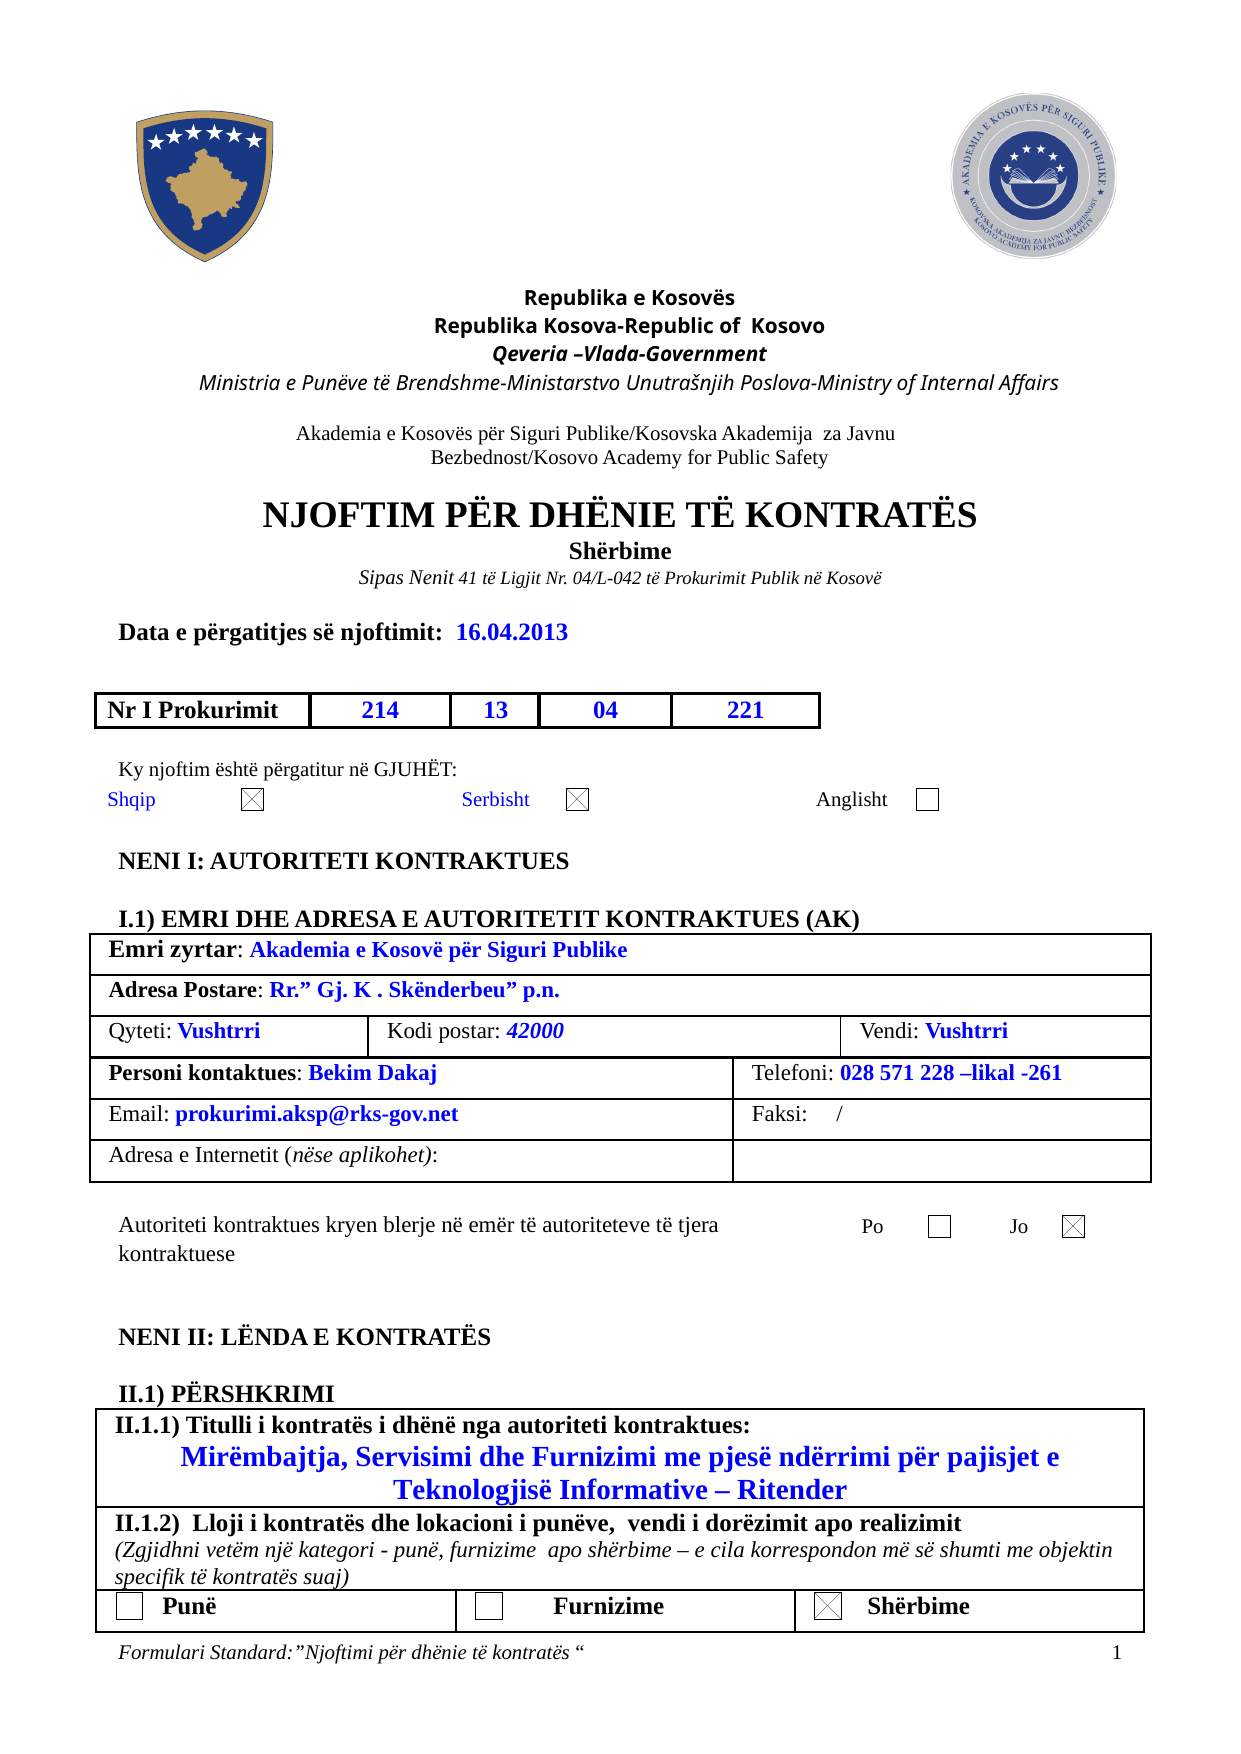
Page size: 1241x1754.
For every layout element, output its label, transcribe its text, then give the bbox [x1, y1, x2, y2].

text Data e përgatitjes së njoftimit: 16.04.2013 [118, 617, 1122, 646]
table_cell Adresa Postare: Rr.” Gj. K . Skënderbeu” p.n. [91, 976, 1150, 1015]
table_cell Qyteti: Vushtrri [91, 1017, 367, 1056]
table_cell Faksi: / [734, 1100, 1150, 1139]
text I.1) EMRI DHE ADRESA E AUTORITETIT KONTRAKTUES (AK) [118, 904, 1122, 932]
text Shërbime [118, 536, 1122, 564]
table_header [554, 781, 804, 817]
text NENI I: AUTORITETI KONTRAKTUES [118, 846, 1122, 875]
table_header 13 [452, 695, 537, 726]
table_cell Furnizime [457, 1591, 794, 1631]
table_header Anglisht [805, 781, 904, 817]
table_cell Email: prokurimi.aksp@rks-gov.net [91, 1100, 732, 1139]
text NJOFTIM PËR DHËNIE TË KONTRATËS [118, 493, 1122, 536]
table_header Jo [998, 1208, 1050, 1244]
table_header [904, 781, 1093, 817]
table_header Republika e Kosovës Republika Kosova-Republic of Kosovo Qeveria –Vlada-Government Ministria e Punëve të Brendshme-Ministarstvo Unutrašnjih Poslova-Ministry of Internal Affairs Akademia e Kosovës për Siguri Publike/Kosovska Akademija za Javnu Bezbednost/Kosovo Academy for Public Safety [107, 76, 1152, 469]
table_header [229, 781, 450, 817]
table_cell Kodi postar: 42000 [369, 1017, 840, 1056]
table_cell Personi kontaktues: Bekim Dakaj [91, 1059, 732, 1098]
picture [950, 93, 1117, 259]
table_header Emri zyrtar: Akademia e Kosovë për Siguri Publike [91, 935, 1150, 974]
table_header Po [850, 1208, 916, 1244]
table_header Nr I Prokurimit [97, 695, 308, 726]
text Ky njoftim është përgatitur në GJUHËT: [118, 757, 1122, 781]
text NENI II: LËNDA E KONTRATËS [118, 1322, 1122, 1350]
table_header Shqip [96, 781, 229, 817]
table_cell Vendi: Vushtrri [841, 1017, 1150, 1056]
text Sipas Nenit 41 të Ligjit Nr. 04/L-042 të Prokurimit Publik në Kosovë [118, 564, 1122, 589]
table_header 221 [673, 695, 818, 726]
table_cell Telefoni: 028 571 228 –likal -261 [734, 1059, 1150, 1098]
table_header [916, 1208, 998, 1244]
table_cell Adresa e Internetit (nëse aplikohet): [91, 1141, 732, 1181]
table_header Serbisht [450, 781, 553, 817]
table_header 214 [312, 695, 449, 726]
table_header 04 [541, 695, 670, 726]
table_cell II.1.2) Lloji i kontratës dhe lokacioni i punëve, vendi i dorëzimit apo realizimit (Zgjidhni vetëm një kategori - punë, furnizime apo shërbime – e cila korrespondon më së shumti me objektin specifik të kontratës suaj) [97, 1508, 1143, 1589]
table_cell Punë [97, 1591, 455, 1631]
table_header [1050, 1208, 1103, 1244]
table_header II.1.1) Titulli i kontratës i dhënë nga autoriteti kontraktues: Mirëmbajtja, Servisimi dhe Furnizimi me pjesë ndërrimi për pajisjet e Teknologjisë Informative – Ritender [97, 1410, 1143, 1506]
table_cell [734, 1141, 1150, 1181]
text Autoriteti kontraktues kryen blerje në emër të autoriteteve të tjera kontraktuese [118, 1211, 1122, 1266]
table_cell Shërbime [796, 1591, 1143, 1631]
text II.1) PËRSHKRIMI [118, 1379, 1122, 1408]
